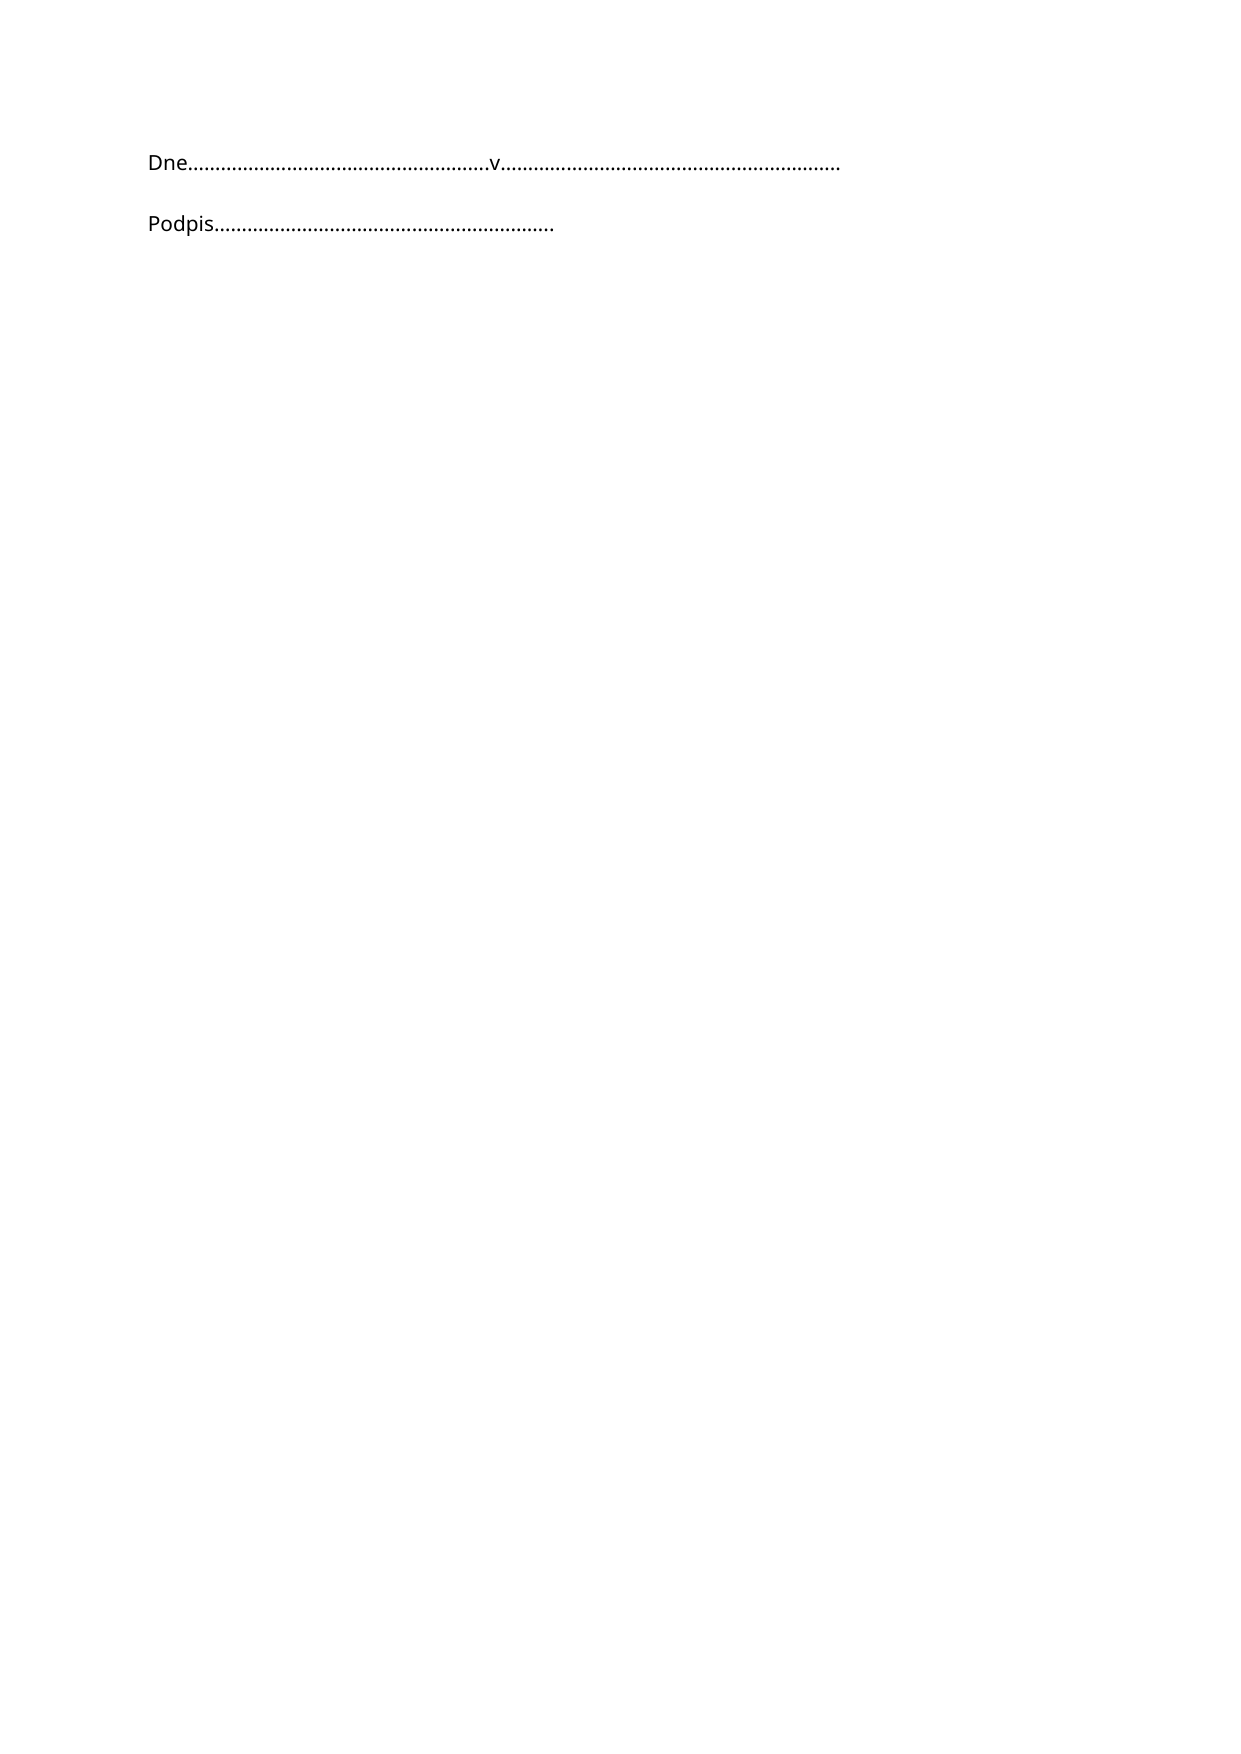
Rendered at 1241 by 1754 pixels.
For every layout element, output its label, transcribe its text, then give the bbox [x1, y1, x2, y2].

text Dne……………………………………………….v…………………………………………………….. [148, 148, 1093, 176]
text Podpis…………………………………………………….. [148, 209, 1093, 238]
